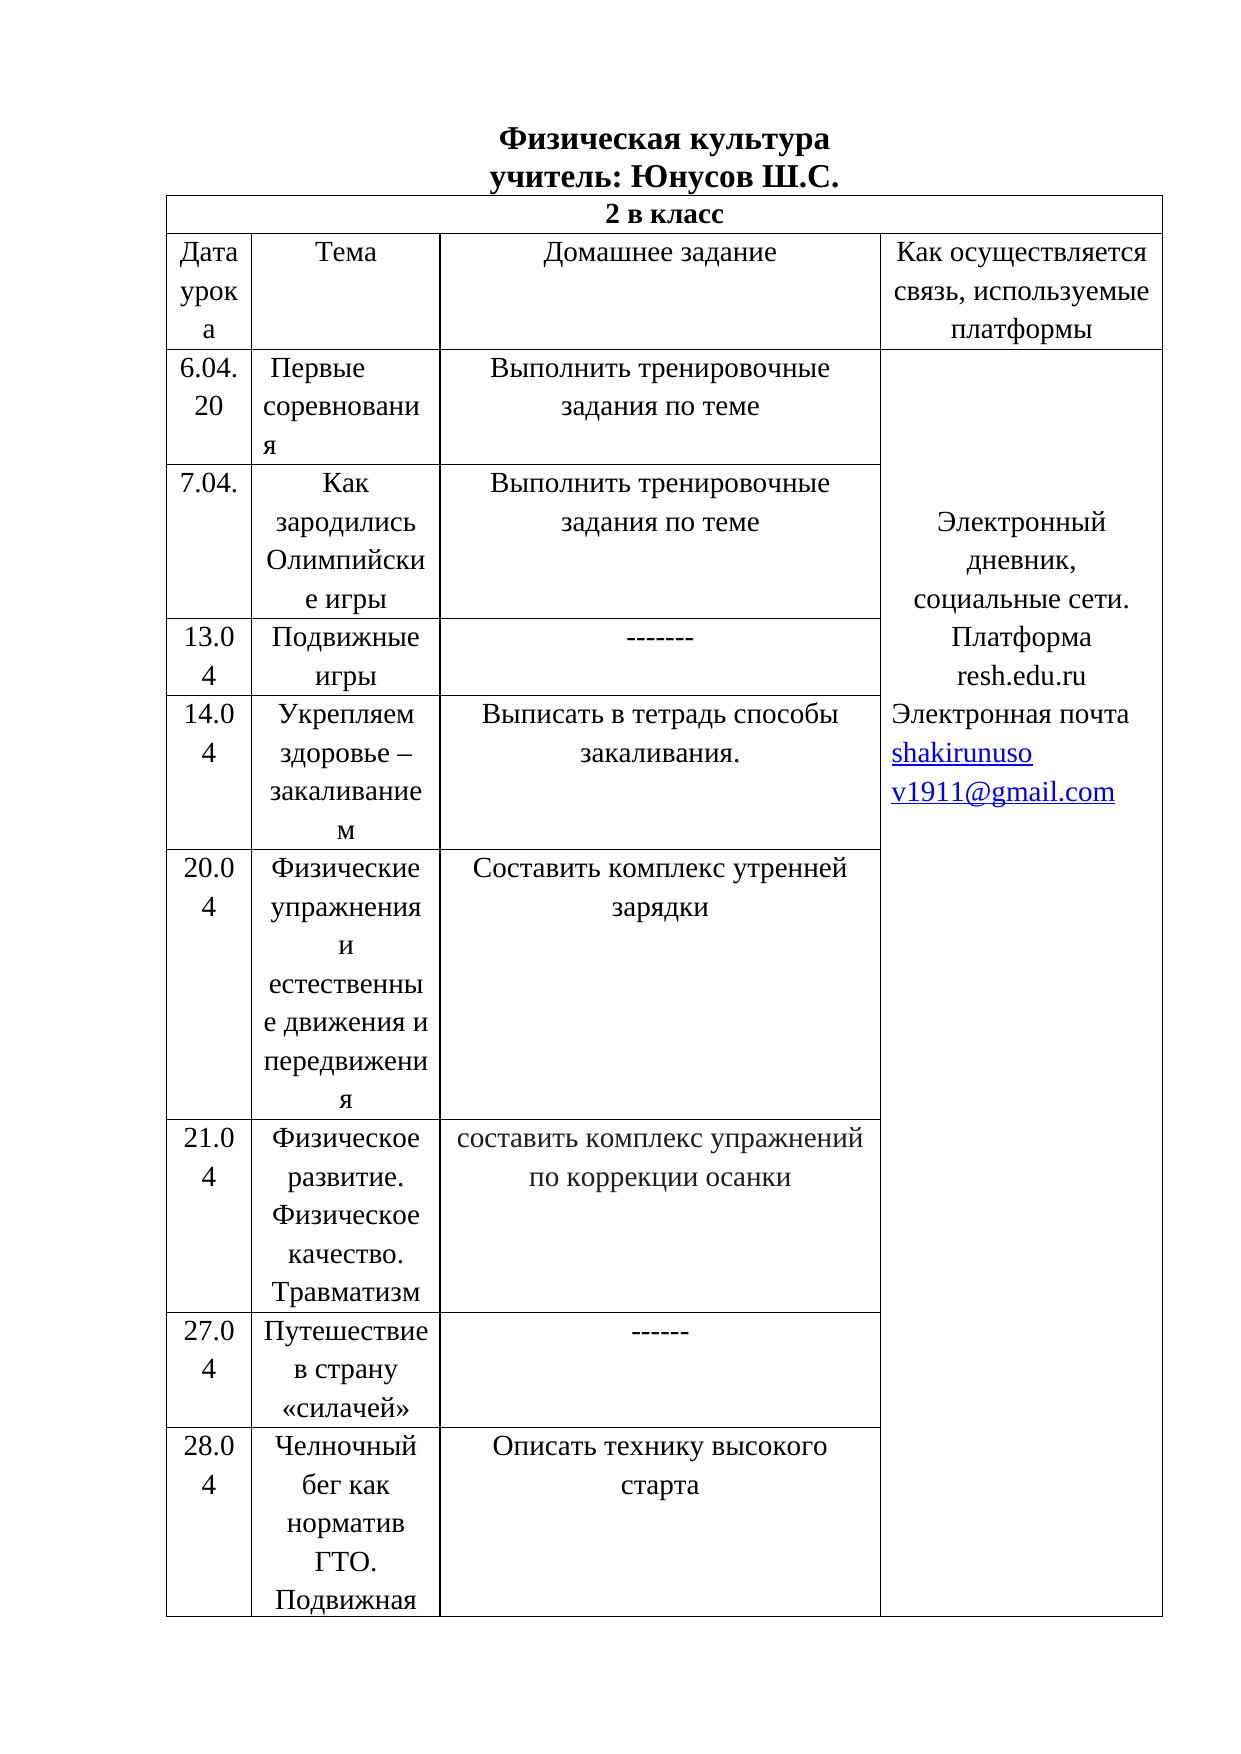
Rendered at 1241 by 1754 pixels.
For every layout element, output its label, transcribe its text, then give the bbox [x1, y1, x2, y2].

table_header 2 в класс [167, 196, 1162, 233]
text учитель: Юнусов Ш.С. [177, 156, 1152, 195]
table_cell ------ [441, 1313, 880, 1427]
table_cell Дата урока [167, 234, 251, 349]
table_cell 7.04. [167, 465, 251, 618]
table_cell 28.04 [167, 1428, 251, 1616]
table_cell 21.04 [167, 1120, 251, 1312]
table_cell 13.04 [167, 619, 251, 695]
table_cell 6.04.20 [167, 350, 251, 464]
table_cell Первые соревнования [252, 350, 439, 464]
table_cell Физические упражнения и естественные движения и передвижения [252, 850, 439, 1119]
table_cell 20.04 [167, 850, 251, 1119]
table_cell Подвижные игры [252, 619, 439, 695]
table_cell составить комплекс упражнений по коррекции осанки [441, 1120, 880, 1312]
table_cell 14.04 [167, 696, 251, 849]
table_cell Домашнее задание [441, 234, 880, 349]
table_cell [881, 350, 1162, 1616]
table_cell Путешествие в страну «силачей» [252, 1313, 439, 1427]
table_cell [252, 1428, 439, 1616]
table_cell Составить комплекс утренней зарядки [441, 850, 880, 1119]
table_cell Физическое развитие. Физическое качество. Травматизм [252, 1120, 439, 1312]
table_cell Выполнить тренировочные задания по теме [441, 350, 880, 464]
table_cell Как зародились Олимпийские игры [252, 465, 439, 618]
table_cell Тема [252, 234, 439, 349]
table_cell 27.04 [167, 1313, 251, 1427]
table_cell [441, 1428, 880, 1616]
table_cell Выписать в тетрадь способы закаливания. [441, 696, 880, 849]
table_cell Выполнить тренировочные задания по теме [441, 465, 880, 618]
table_cell Укрепляем здоровье – закаливанием [252, 696, 439, 849]
table_cell ------- [441, 619, 880, 695]
table_cell Как осуществляется связь, используемые платформы [881, 234, 1162, 349]
text Физическая культура [177, 118, 1152, 156]
